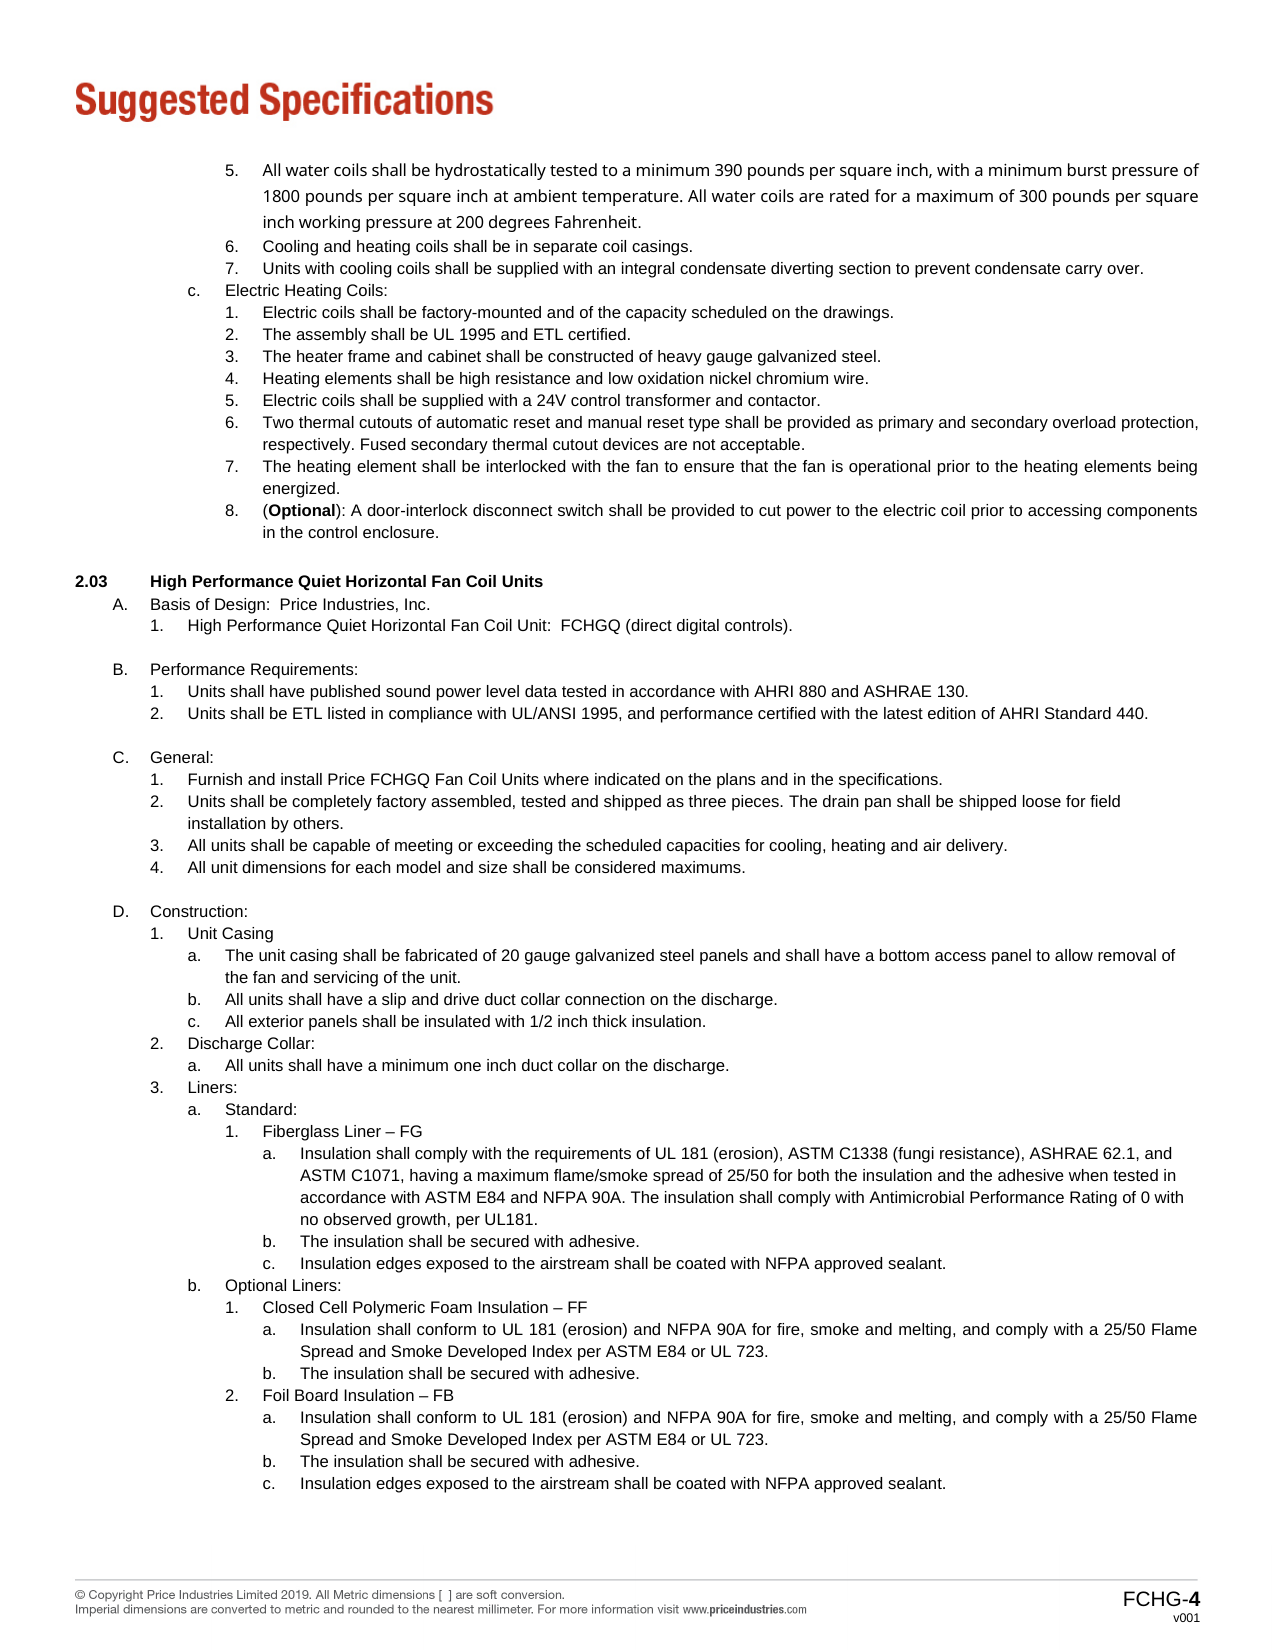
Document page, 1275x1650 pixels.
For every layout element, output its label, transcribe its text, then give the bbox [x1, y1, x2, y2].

list Insulation edges exposed to the airstream shall be coated with NFPA approved sealant. [262, 1254, 1200, 1273]
list Standard: [187, 1100, 1200, 1119]
list Discharge Collar: [150, 1034, 1200, 1053]
list Fiberglass Liner – FG [225, 1122, 1200, 1141]
list Units shall have published sound power level data tested in accordance with AHRI 880 and ASHRAE 130. [150, 682, 1200, 701]
list Basis of Design: Price Industries, Inc. [112, 594, 1200, 613]
list Unit Casing [150, 924, 1200, 943]
list Foil Board Insulation – FB [225, 1386, 1200, 1405]
list Insulation shall conform to UL 181 (erosion) and NFPA 90A for fire, smoke and melting, and comply with a 25/50 Flame Spread and Smoke Developed Index per ASTM E84 or UL 723. [262, 1319, 1200, 1361]
list (Optional): A door-interlock disconnect switch shall be provided to cut power to the electric coil prior to accessing components in the control enclosure. [225, 501, 1200, 542]
list Closed Cell Polymeric Foam Insulation – FF [225, 1298, 1200, 1317]
list The heating element shall be interlocked with the fan to ensure that the fan is operational prior to the heating elements being energized. [225, 457, 1200, 498]
list All exterior panels shall be insulated with 1/2 inch thick insulation. [187, 1012, 1200, 1031]
list The unit casing shall be fabricated of 20 gauge galvanized steel panels and shall have a bottom access panel to allow removal of the fan and servicing of the unit. [187, 946, 1200, 987]
list Cooling and heating coils shall be in separate coil casings. [225, 237, 1200, 256]
picture [0, 0, 1275, 131]
list Optional Liners: [187, 1276, 1200, 1295]
list Units shall be ETL listed in compliance with UL/ANSI 1995, and performance certified with the latest edition of AHRI Standard 440. [150, 704, 1200, 723]
list Heating elements shall be high resistance and low oxidation nickel chromium wire. [225, 369, 1200, 388]
list The assembly shall be UL 1995 and ETL certified. [225, 325, 1200, 344]
list Units shall be completely factory assembled, tested and shipped as three pieces. The drain pan shall be shipped loose for field installation by others. [150, 792, 1200, 833]
list Electric Heating Coils: [187, 281, 1200, 300]
list All units shall be capable of meeting or exceeding the scheduled capacities for cooling, heating and air delivery. [150, 836, 1200, 855]
list The insulation shall be secured with adhesive. [262, 1363, 1200, 1383]
list Insulation edges exposed to the airstream shall be coated with NFPA approved sealant. [262, 1473, 1200, 1493]
list The insulation shall be secured with adhesive. [262, 1451, 1200, 1471]
list Liners: [150, 1078, 1200, 1097]
list Insulation shall conform to UL 181 (erosion) and NFPA 90A for fire, smoke and melting, and comply with a 25/50 Flame Spread and Smoke Developed Index per ASTM E84 or UL 723. [262, 1407, 1200, 1449]
list The insulation shall be secured with adhesive. [262, 1232, 1200, 1251]
list Furnish and install Price FCHGQ Fan Coil Units where indicated on the plans and in the specifications. [150, 770, 1200, 789]
list All water coils shall be hydrostatically tested to a minimum 390 pounds per square inch, with a minimum burst pressure of 1800 pounds per square inch at ambient temperature. All water coils are rated for a maximum of 300 pounds per square inch working pressure at 200 degrees Fahrenheit. [225, 159, 1200, 234]
list Construction: [112, 902, 1200, 921]
list Performance Requirements: [112, 660, 1200, 679]
list Electric coils shall be supplied with a 24V control transformer and contactor. [225, 391, 1200, 410]
list General: [112, 748, 1200, 767]
picture [0, 1545, 1272, 1650]
list Electric coils shall be factory-mounted and of the capacity scheduled on the drawings. [225, 303, 1200, 322]
list The heater frame and cabinet shall be constructed of heavy gauge galvanized steel. [225, 347, 1200, 366]
subtitle 2.03 High Performance Quiet Horizontal Fan Coil Units [75, 572, 1200, 591]
list All unit dimensions for each model and size shall be considered maximums. [150, 858, 1200, 877]
list Units with cooling coils shall be supplied with an integral condensate diverting section to prevent condensate carry over. [225, 259, 1200, 278]
list Insulation shall comply with the requirements of UL 181 (erosion), ASTM C1338 (fungi resistance), ASHRAE 62.1, and ASTM C1071, having a maximum flame/smoke spread of 25/50 for both the insulation and the adhesive when tested in accordance with ASTM E84 and NFPA 90A. The insulation shall comply with Antimicrobial Performance Rating of 0 with no observed growth, per UL181. [262, 1144, 1200, 1229]
list High Performance Quiet Horizontal Fan Coil Unit: FCHGQ (direct digital controls). [150, 616, 1200, 635]
list Two thermal cutouts of automatic reset and manual reset type shall be provided as primary and secondary overload protection, respectively. Fused secondary thermal cutout devices are not acceptable. [225, 413, 1200, 454]
list All units shall have a slip and drive duct collar connection on the discharge. [187, 990, 1200, 1009]
list All units shall have a minimum one inch duct collar on the discharge. [187, 1056, 1200, 1075]
